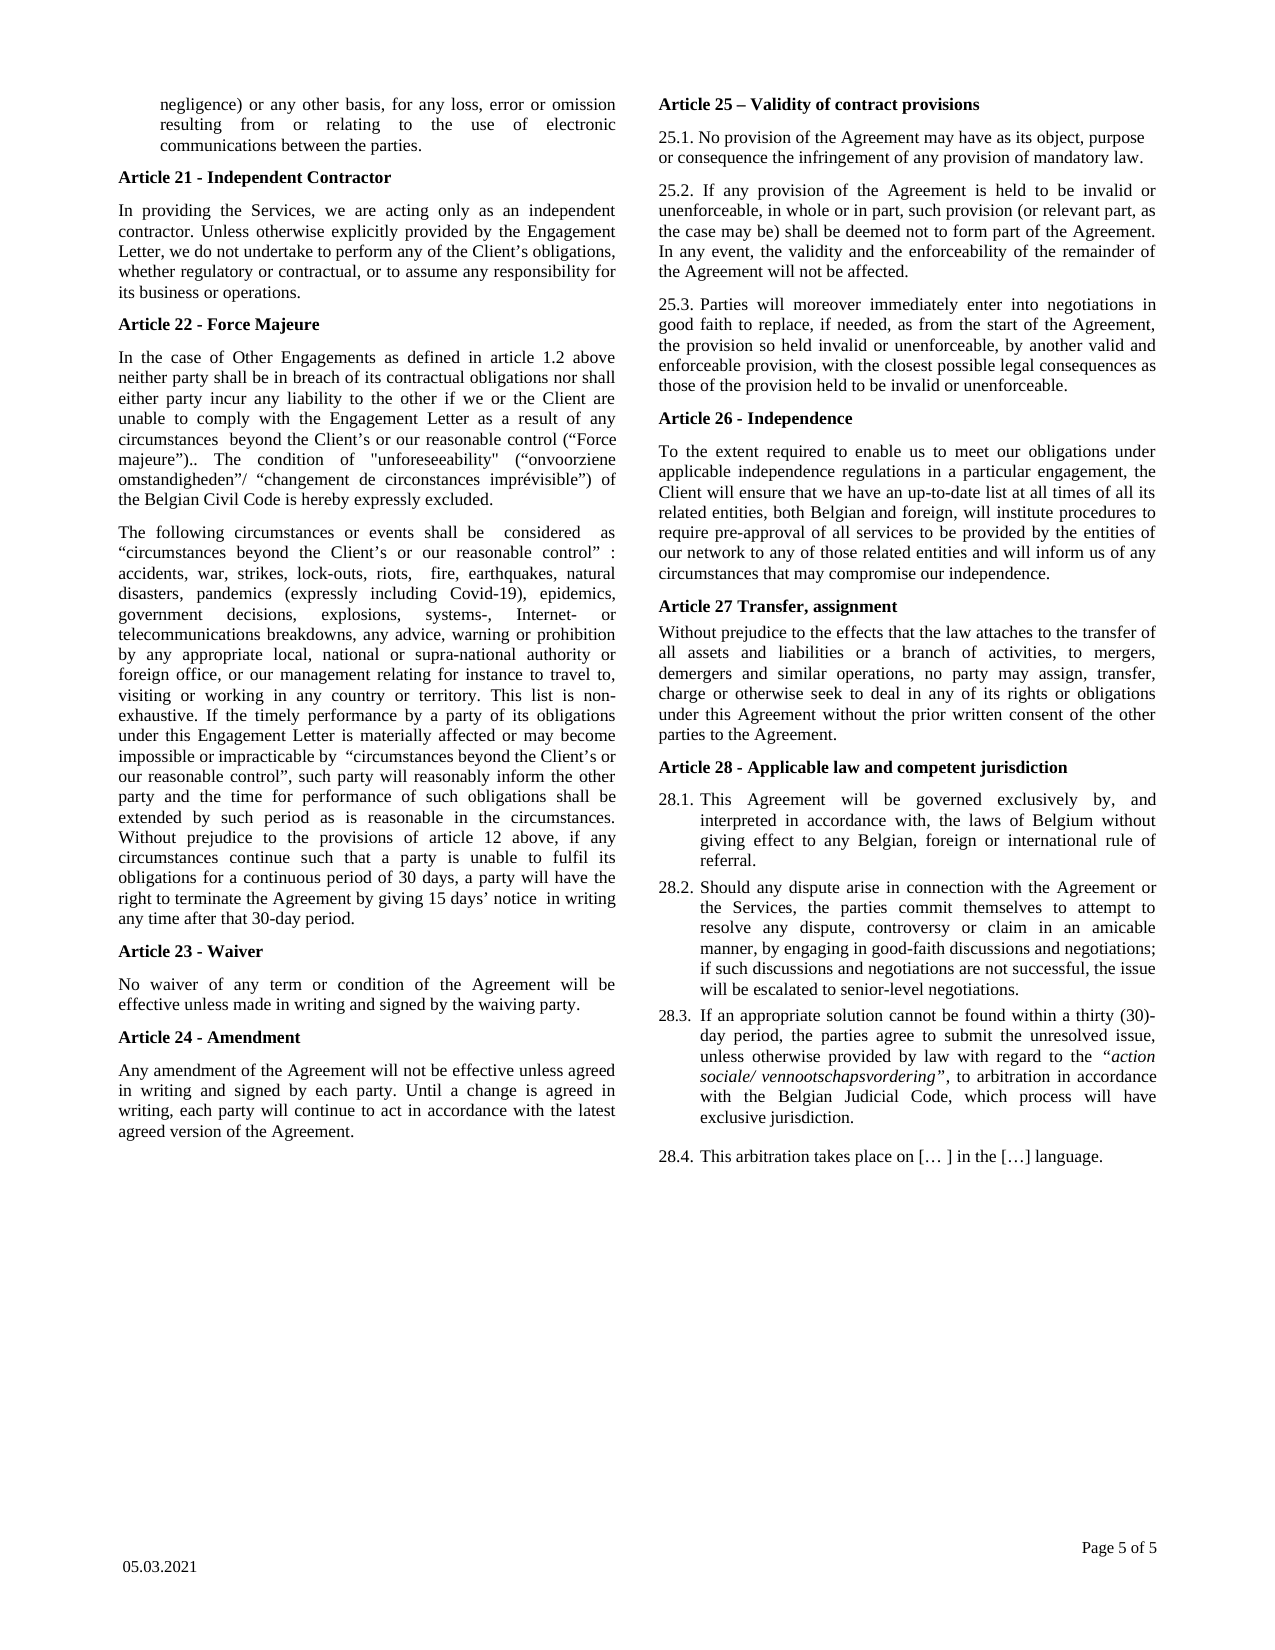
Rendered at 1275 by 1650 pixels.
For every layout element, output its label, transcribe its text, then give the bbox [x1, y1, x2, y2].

text 25.2. If any provision of the Agreement is held to be invalid or unenforceable, in whole or in part, such provision (or relevant part, as the case may be) shall be deemed not to form part of the Agreement. In any event, the validity and the enforceability of the remainder of the Agreement will not be affected. [658, 180, 1157, 281]
list If an appropriate solution cannot be found within a thirty (30)-day period, the parties agree to submit the unresolved issue, unless otherwise provided by law with regard to the “action sociale/ vennootschapsvordering”, to arbitration in accordance with the Belgian Judicial Code, which process will have exclusive jurisdiction. [658, 1005, 1157, 1127]
text In the case of Other Engagements as defined in article 1.2 above neither party shall be in breach of its contractual obligations nor shall either party incur any liability to the other if we or the Client are unable to comply with the Engagement Letter as a result of any circumstances beyond the Client’s or our reasonable control (“Force majeure”).. The condition of "unforeseeability" (“onvoorziene omstandigheden”/ “changement de circonstances imprévisible”) of the Belgian Civil Code is hereby expressly excluded. [118, 347, 617, 509]
text No waiver of any term or condition of the Agreement will be effective unless made in writing and signed by the waiving party. [118, 974, 617, 1014]
text To the extent required to enable us to meet our obligations under applicable independence regulations in a particular engagement, the Client will ensure that we have an up-to-date list at all times of all its related entities, both Belgian and foreign, will institute procedures to require pre-approval of all services to be provided by the entities of our network to any of those related entities and will inform us of any circumstances that may compromise our independence. [658, 441, 1157, 583]
text Article 25 – Validity of contract provisions [658, 94, 1157, 114]
list This Agreement will be governed exclusively by, and interpreted in accordance with, the laws of without giving effect to any Belgian, foreign or international rule of referral. [658, 789, 1157, 871]
text Article 28 - Applicable law and competent jurisdiction [658, 756, 1157, 777]
text 25.1. No provision of the Agreement may have as its object, purpose or consequence the infringement of any provision of mandatory law. [658, 127, 1157, 167]
list This arbitration takes place on [… ] in the […] language. [658, 1146, 1157, 1166]
text Article 22 - Force Majeure [118, 314, 617, 334]
text In providing the Services, we are acting only as an independent contractor. Unless otherwise explicitly provided by the Engagement Letter, we do not undertake to perform any of the Client’s obligations, whether regulatory or contractual, or to assume any responsibility for its business or operations. [118, 200, 617, 302]
text 25.3. Parties will moreover immediately enter into negotiations in good faith to replace, if needed, as from the start of the Agreement, the provision so held invalid or unenforceable, by another valid and enforceable provision, with the closest possible legal consequences as those of the provision held to be invalid or unenforceable. [658, 294, 1157, 396]
text Article 27 Transfer, assignment [658, 596, 1157, 616]
text Article 26 - [658, 408, 1157, 428]
text Article 21 - Independent Contractor [118, 167, 617, 188]
list Should any dispute arise in connection with the Agreement or the Services, the parties commit themselves to attempt to resolve any dispute, controversy or claim in an amicable manner, by engaging in good-faith discussions and negotiations; if such discussions and negotiations are not successful, the issue will be escalated to senior-level negotiations. [658, 877, 1157, 999]
text Any amendment of the Agreement will not be effective unless agreed in writing and signed by each party. Until a change is agreed in writing, each party will continue to act in accordance with the latest agreed version of the Agreement. [118, 1059, 617, 1141]
text Without prejudice to the effects that the law attaches to the transfer of all assets and liabilities or a branch of activities, to mergers, demergers and similar operations, no party may assign, transfer, charge or otherwise seek to deal in any of its rights or obligations under this Agreement without the prior written consent of the other parties to the Agreement. [658, 622, 1157, 744]
text Article 24 - Amendment [118, 1027, 617, 1047]
text Article 23 - Waiver [118, 941, 617, 961]
text The following circumstances or events shall be considered as “circumstances beyond the Client’s or our reasonable control” : accidents, war, strikes, lock-outs, riots, fire, earthquakes, natural disasters, pandemics (expressly including Covid-19), epidemics, government decisions, explosions, systems-, Internet- or telecommunications breakdowns, any advice, warning or prohibition by any appropriate local, national or supra-national authority or foreign office, or our management relating for instance to travel to, visiting or working in any country or territory. This list is non-exhaustive. If the timely performance by a party of its obligations under this Engagement Letter is materially affected or may become impossible or impracticable by “circumstances beyond the Client’s or our reasonable control”, such party will reasonably inform the other party and the time for performance of such obligations shall be extended by such period as is reasonable in the circumstances. Without prejudice to the provisions of article 12 above, if any circumstances continue such that a party is unable to fulfil its obligations for a continuous period of 30 days, a party will have the right to terminate the Agreement by giving 15 days’ notice in writing any time after that 30-day period. [118, 522, 617, 928]
